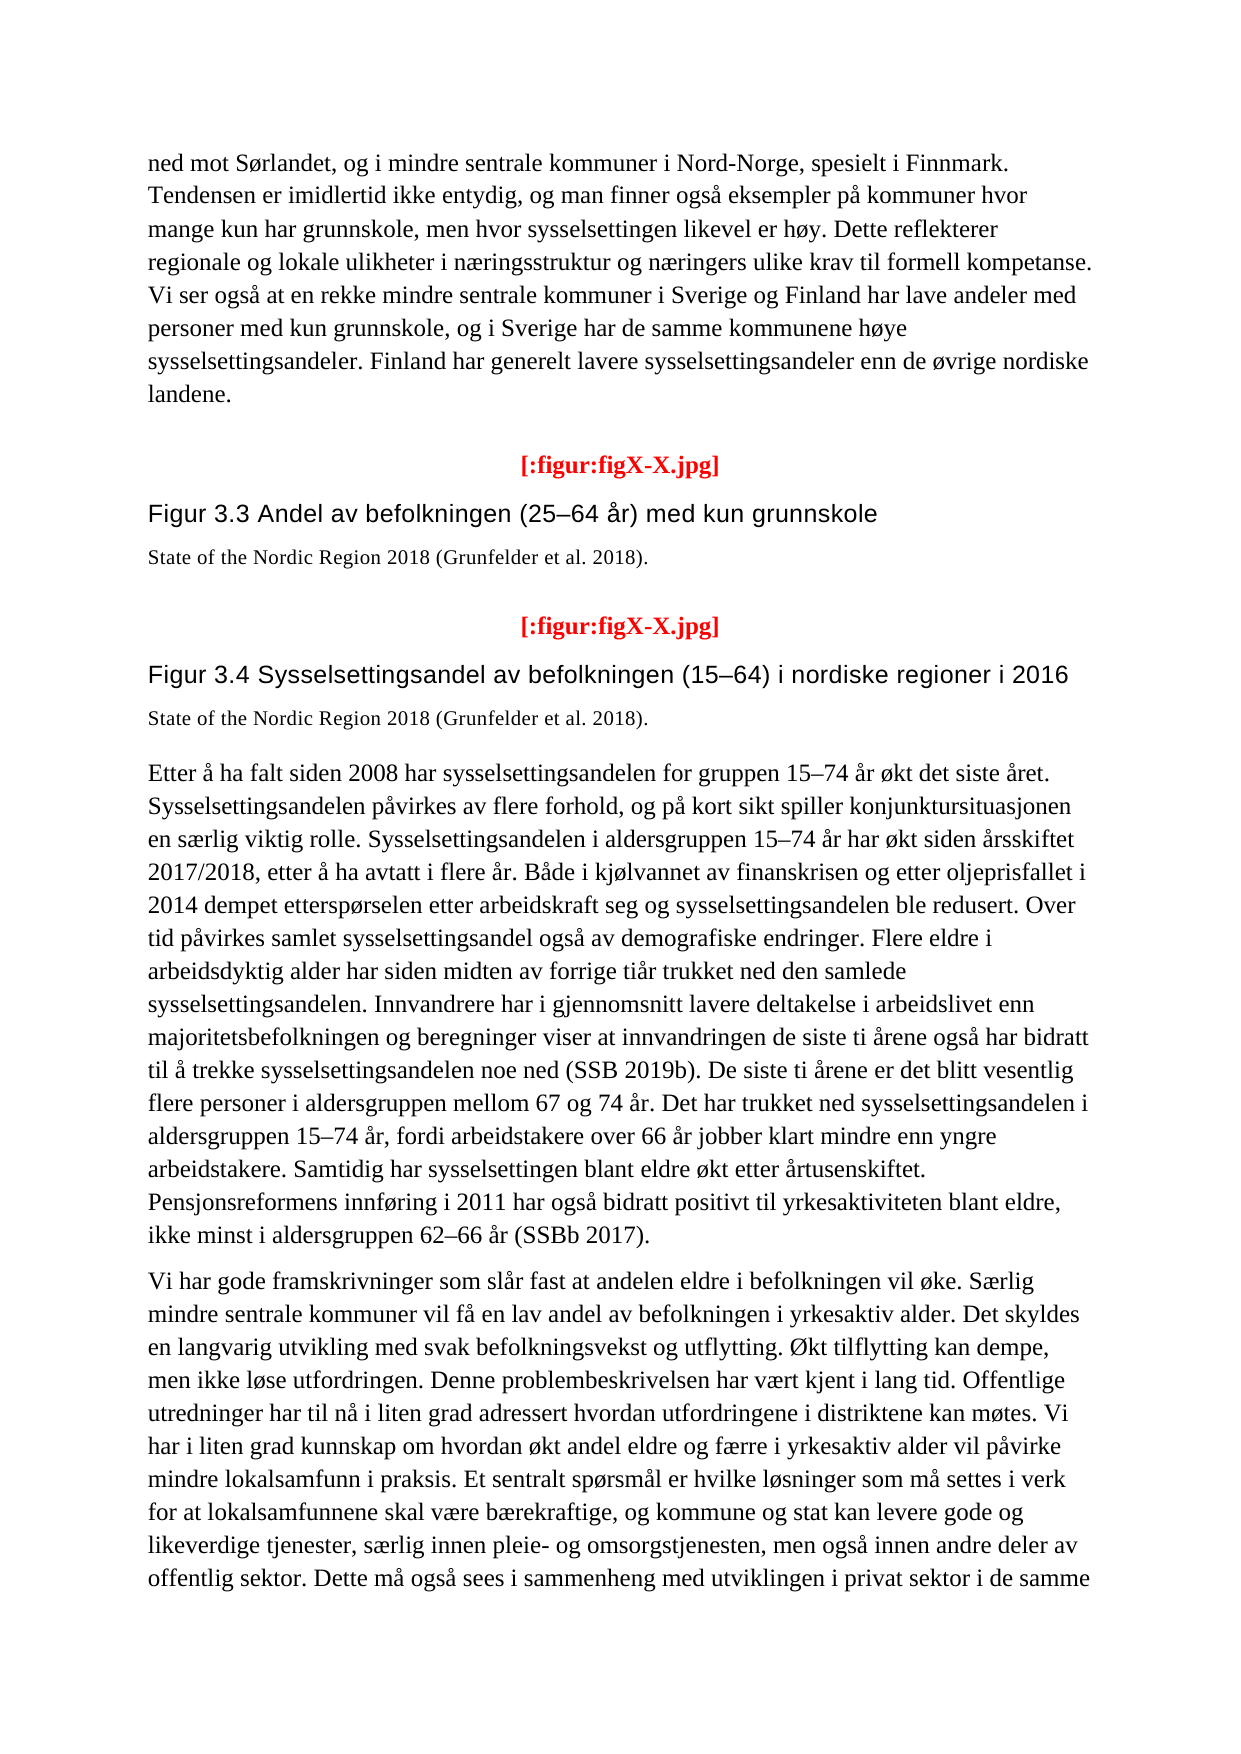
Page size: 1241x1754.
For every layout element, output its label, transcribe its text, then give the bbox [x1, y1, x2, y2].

text State of the Nordic Region 2018 (Grunfelder et al. 2018). [148, 705, 1093, 729]
text Andel av befolkningen (25–64 år) med kun grunnskole [148, 499, 1093, 528]
text [:figur:figX-X.jpg] [148, 453, 1093, 478]
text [148, 148, 1093, 407]
text Sysselsettingsandel av befolkningen (15–64) i nordiske regioner i 2016 [148, 660, 1093, 689]
text [:figur:figX-X.jpg] [148, 614, 1093, 639]
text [148, 1266, 1093, 1592]
text State of the Nordic Region 2018 (Grunfelder et al. 2018). [148, 545, 1093, 569]
text Etter å ha falt siden 2008 har sysselsettingsandelen for gruppen 15–74 år økt det siste året. Sysselsettingsandelen påvirkes av flere forhold, og på kort sikt spiller konjunktursituasjonen en særlig viktig rolle. Sysselsettingsandelen i aldersgruppen 15–74 år har økt siden årsskiftet 2017/2018, etter å ha avtatt i flere år. Både i kjølvannet av finanskrisen og etter oljeprisfallet i 2014 dempet etterspørselen etter arbeidskraft seg og sysselsettingsandelen ble redusert. Over tid påvirkes samlet sysselsettingsandel også av demografiske endringer. Flere eldre i arbeidsdyktig alder har siden midten av forrige tiår trukket ned den samlede sysselsettingsandelen. Innvandrere har i gjennomsnitt lavere deltakelse i arbeidslivet enn majoritetsbefolkningen og beregninger viser at innvandringen de siste ti årene også har bidratt til å trekke sysselsettingsandelen noe ned (SSB 2019b). De siste ti årene er det blitt vesentlig flere personer i aldersgruppen mellom 67 og 74 år. Det har trukket ned sysselsettingsandelen i aldersgruppen 15–74 år, fordi arbeidstakere over 66 år jobber klart mindre enn yngre arbeidstakere. Samtidig har sysselsettingen blant eldre økt etter årtusenskiftet. Pensjonsreformens innføring i 2011 har også bidratt positivt til yrkesaktiviteten blant eldre, ikke minst i aldersgruppen 62–66 år (SSBb 2017). [148, 758, 1093, 1249]
